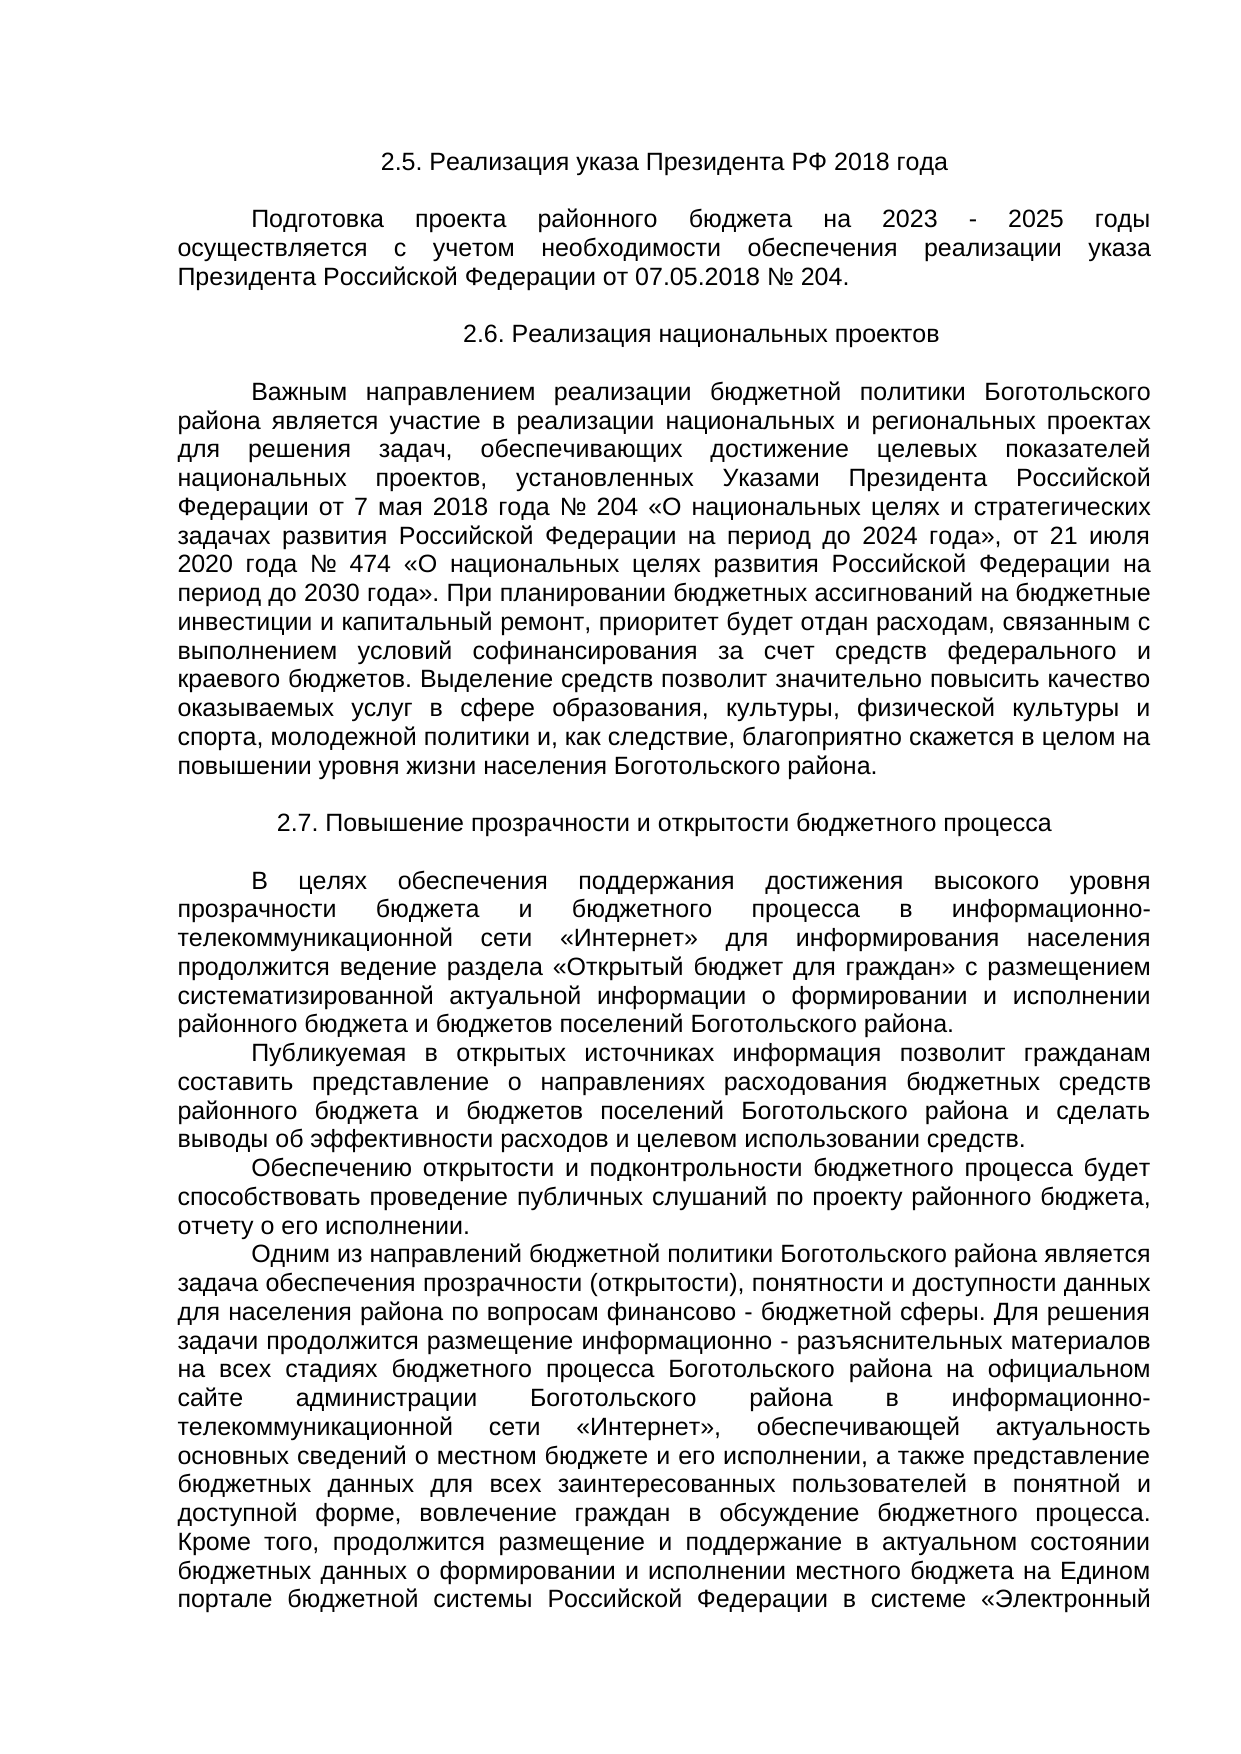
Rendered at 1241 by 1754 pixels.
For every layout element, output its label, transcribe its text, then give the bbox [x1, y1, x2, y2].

text Публикуемая в открытых источниках информация позволит гражданам составить представление о направлениях расходования бюджетных средств районного бюджета и бюджетов поселений Боготольского района и сделать выводы об эффективности расходов и целевом использовании средств. [177, 1038, 1152, 1153]
text Важным направлением реализации бюджетной политики Боготольского района является участие в реализации национальных и региональных проектах для решения задач, обеспечивающих достижение целевых показателей национальных проектов, установленных Указами Президента Российской Федерации от 7 мая 2018 года № 204 «О национальных целях и стратегических задачах развития Российской Федерации на период до 2024 года», от 21 июля 2020 года № 474 «О национальных целях развития Российской Федерации на период до 2030 года». При планировании бюджетных ассигнований на бюджетные инвестиции и капитальный ремонт, приоритет будет отдан расходам, связанным с выполнением условий софинансирования за счет средств федерального и краевого бюджетов. Выделение средств позволит значительно повысить качество оказываемых услуг в сфере образования, культуры, физической культуры и спорта, молодежной политики и, как следствие, благоприятно скажется в целом на повышении уровня жизни населения Боготольского района. [177, 377, 1152, 779]
text В целях обеспечения поддержания достижения высокого уровня прозрачности бюджета и бюджетного процесса в информационно-телекоммуникационной сети «Интернет» для информирования населения продолжится ведение раздела «Открытый бюджет для граждан» с размещением систематизированной актуальной информации о формировании и исполнении районного бюджета и бюджетов поселений Боготольского района. [177, 866, 1152, 1038]
text Подготовка проекта районного бюджета на 2023 - 2025 годы осуществляется с учетом необходимости обеспечения реализации указа Президента Российской Федерации от 07.05.2018 № 204. [177, 204, 1152, 291]
text Обеспечению открытости и подконтрольности бюджетного процесса будет способствовать проведение публичных слушаний по проекту районного бюджета, отчету о его исполнении. [177, 1153, 1152, 1239]
text 2.7. Повышение прозрачности и открытости бюджетного процесса [177, 808, 1152, 837]
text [177, 1239, 1152, 1613]
text 2.6. Реализация национальных проектов [177, 319, 1152, 348]
text 2.5. Реализация указа Президента РФ 2018 года [177, 147, 1152, 176]
